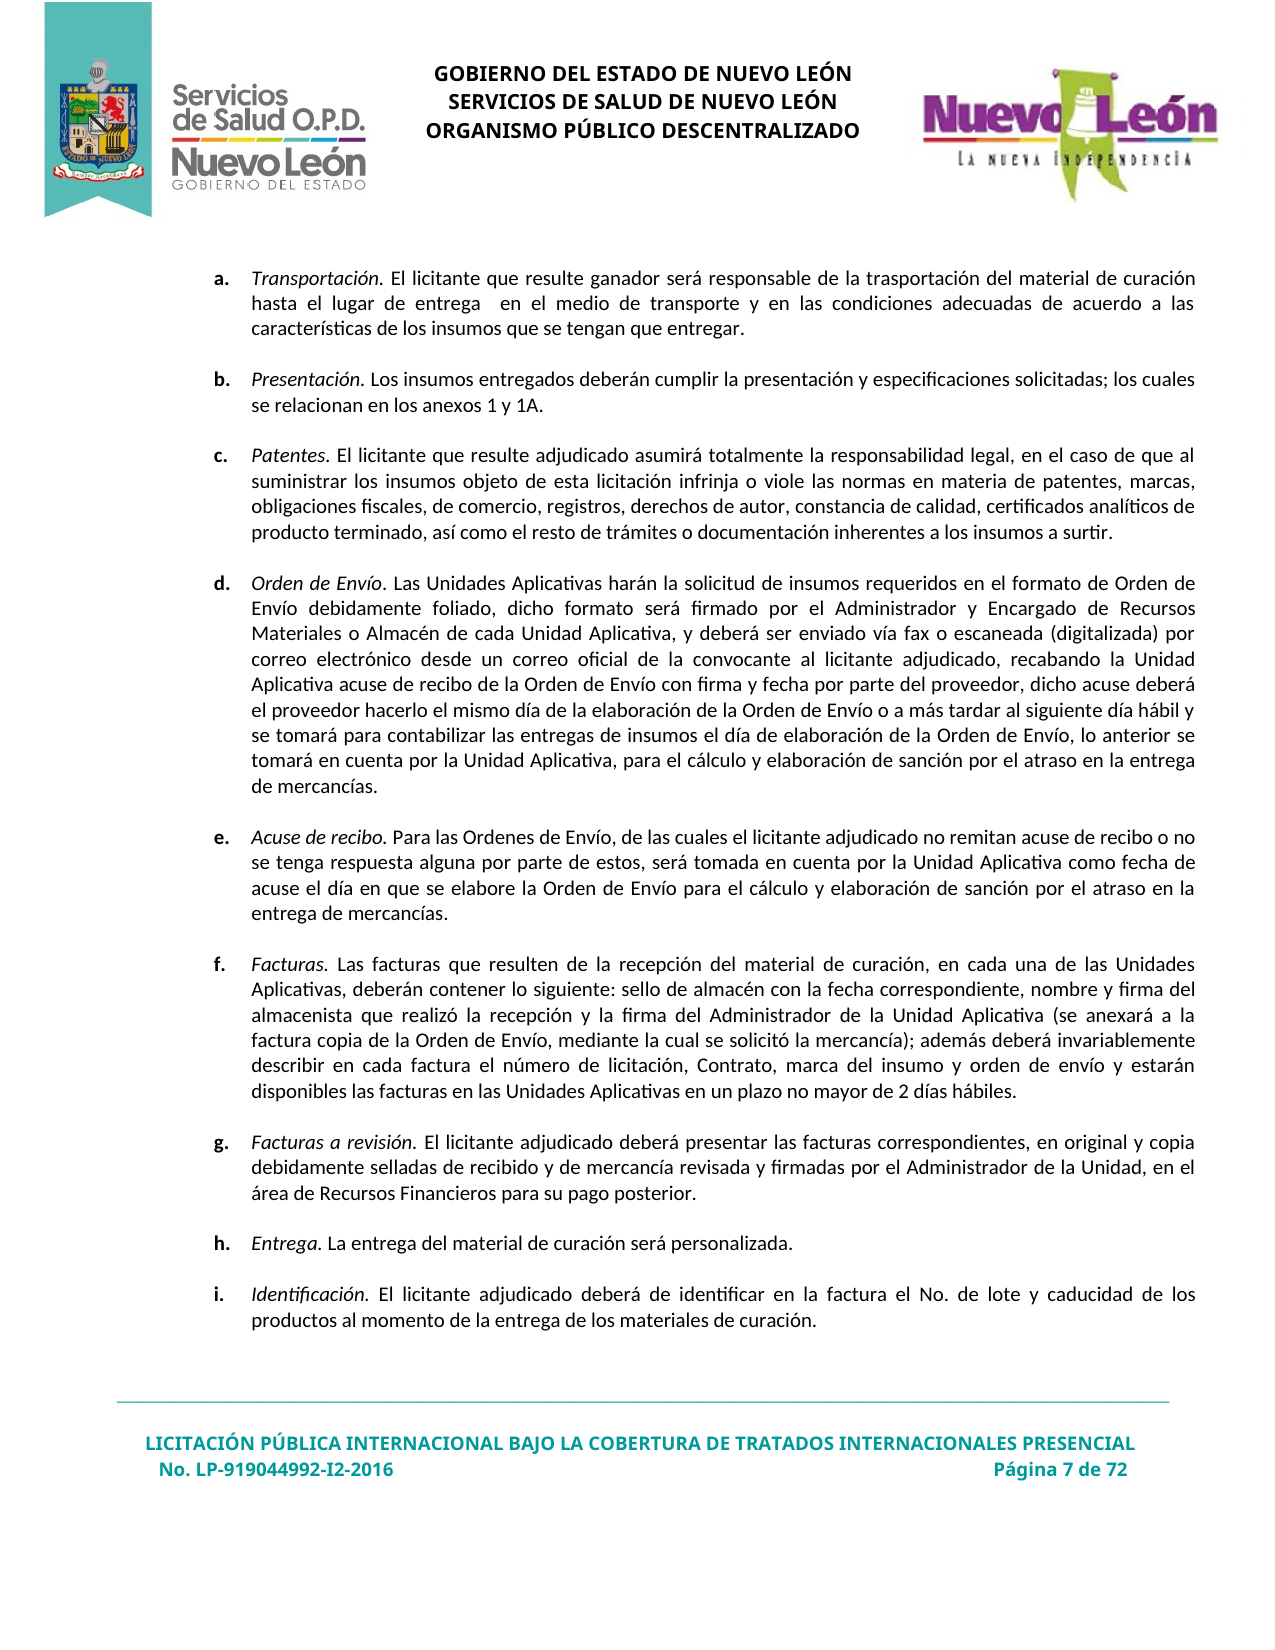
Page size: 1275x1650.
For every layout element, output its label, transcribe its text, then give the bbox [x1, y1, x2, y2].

list Identificación. El licitante adjudicado deberá de identificar en la factura el No. de lote y caducidad de los productos al momento de la entrega de los materiales de curación. [214, 1281, 1197, 1332]
list Orden de Envío. Las Unidades Aplicativas harán la solicitud de insumos requeridos en el formato de Orden de Envío debidamente foliado, dicho formato será firmado por el Administrador y Encargado de Recursos Materiales o Almacén de cada Unidad Aplicativa, y deberá ser enviado vía fax o escaneada (digitalizada) por correo electrónico desde un correo oficial de la convocante al licitante adjudicado, recabando la Unidad Aplicativa acuse de recibo de la Orden de Envío con firma y fecha por parte del proveedor, dicho acuse deberá el proveedor hacerlo el mismo día de la elaboración de la Orden de Envío o a más tardar al siguiente día hábil y se tomará para contabilizar las entregas de insumos el día de elaboración de la Orden de Envío, lo anterior se tomará en cuenta por la Unidad Aplicativa, para el cálculo y elaboración de sanción por el atraso en la entrega de mercancías. [214, 570, 1197, 798]
picture [15, 2, 1249, 229]
list Acuse de recibo. Para las Ordenes de Envío, de las cuales el licitante adjudicado no remitan acuse de recibo o no se tenga respuesta alguna por parte de estos, será tomada en cuenta por la Unidad Aplicativa como fecha de acuse el día en que se elabore la Orden de Envío para el cálculo y elaboración de sanción por el atraso en la entrega de mercancías. [214, 824, 1197, 926]
list Entrega. La entrega del material de curación será personalizada. [214, 1231, 1197, 1256]
list Facturas a revisión. El licitante adjudicado deberá presentar las facturas correspondientes, en original y copia debidamente selladas de recibido y de mercancía revisada y firmadas por el Administrador de la Unidad, en el área de Recursos Financieros para su pago posterior. [214, 1129, 1197, 1205]
list Patentes. El licitante que resulte adjudicado asumirá totalmente la responsabilidad legal, en el caso de que al suministrar los insumos objeto de esta licitación infrinja o viole las normas en materia de patentes, marcas, obligaciones fiscales, de comercio, registros, derechos de autor, constancia de calidad, certificados analíticos de producto terminado, así como el resto de trámites o documentación inherentes a los insumos a surtir. [214, 443, 1197, 544]
list Facturas. Las facturas que resulten de la recepción del material de curación, en cada una de las Unidades Aplicativas, deberán contener lo siguiente: sello de almacén con la fecha correspondiente, nombre y firma del almacenista que realizó la recepción y la firma del Administrador de la Unidad Aplicativa (se anexará a la factura copia de la Orden de Envío, mediante la cual se solicitó la mercancía); además deberá invariablemente describir en cada factura el número de licitación, Contrato, marca del insumo y orden de envío y estarán disponibles las facturas en las Unidades Aplicativas en un plazo no mayor de 2 días hábiles. [214, 951, 1197, 1103]
list Transportación. El licitante que resulte ganador será responsable de la trasportación del material de curación hasta el lugar de entrega en el medio de transporte y en las condiciones adecuadas de acuerdo a las características de los insumos que se tengan que entregar. [214, 265, 1197, 341]
list Presentación. Los insumos entregados deberán cumplir la presentación y especificaciones solicitadas; los cuales se relacionan en los anexos 1 y 1A. [214, 366, 1197, 417]
